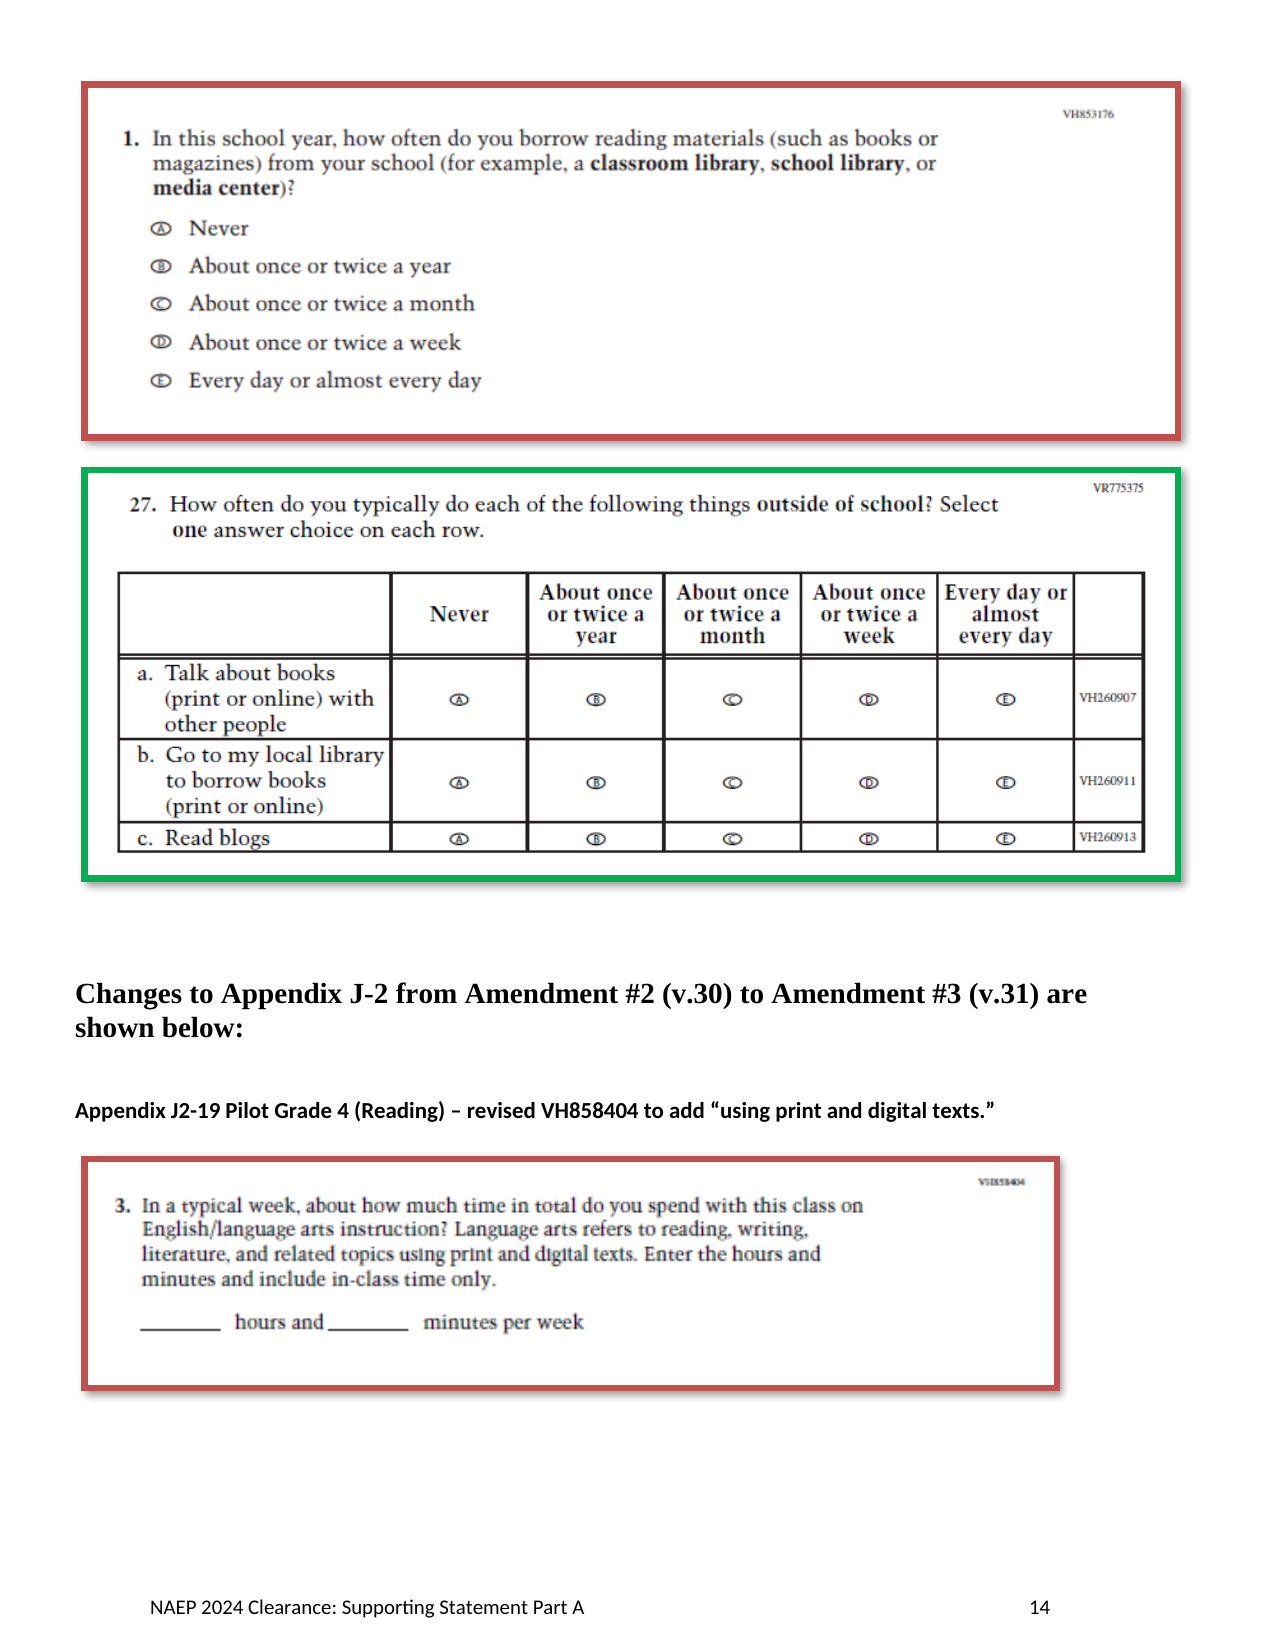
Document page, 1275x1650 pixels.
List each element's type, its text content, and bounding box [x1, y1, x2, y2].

picture [88, 1162, 1054, 1385]
picture [88, 473, 1175, 875]
subtitle Changes to Appendix J-2 from Amendment #2 (v.30) to Amendment #3 (v.31) are shown below: [75, 976, 1162, 1043]
text Appendix J2-19 Pilot Grade 4 (Reading) – revised VH858404 to add “using print and digital texts.” [75, 1096, 1162, 1124]
picture [88, 88, 1175, 434]
